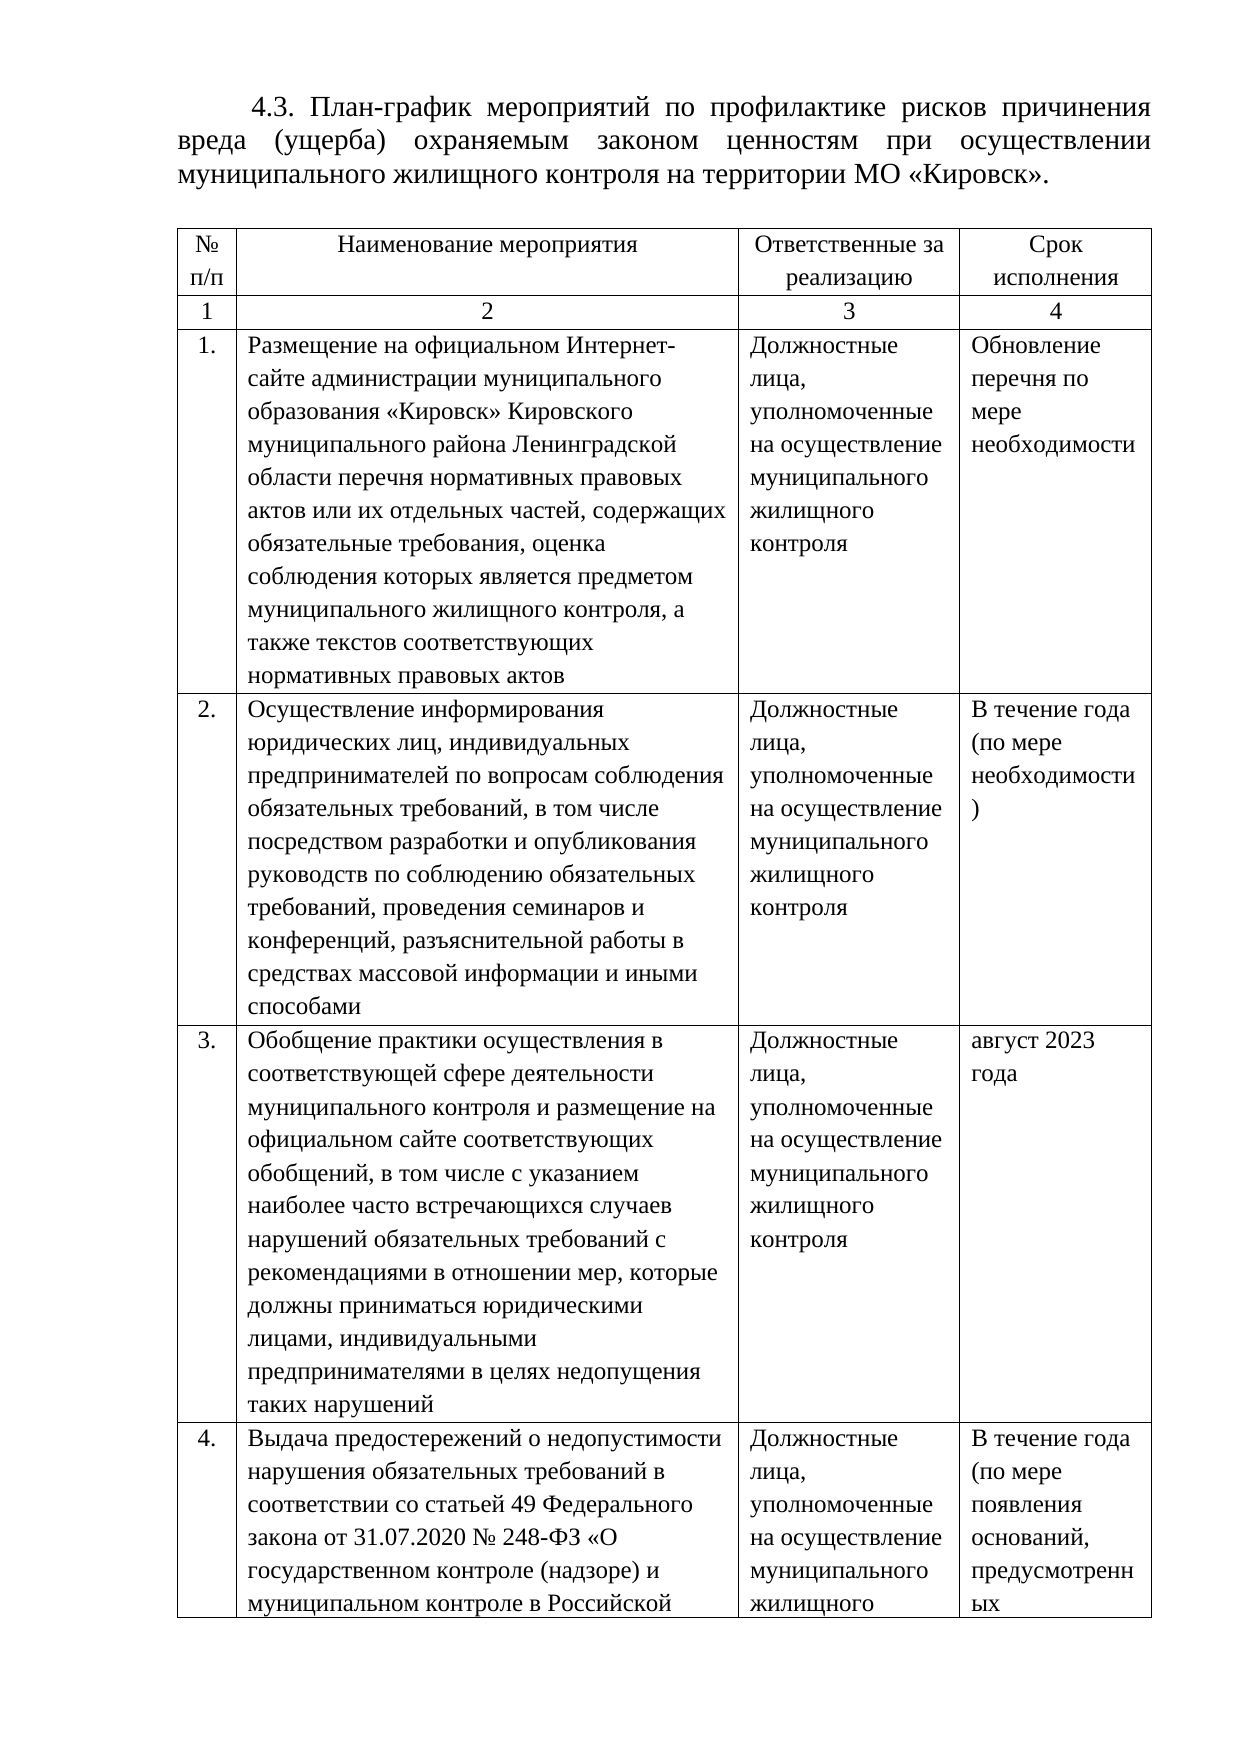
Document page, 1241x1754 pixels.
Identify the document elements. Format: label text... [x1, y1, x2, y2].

table_header № п/п [178, 229, 236, 295]
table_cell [739, 1423, 959, 1617]
table_header Ответственные за реализацию [739, 229, 959, 295]
table_cell 2. [178, 694, 236, 1024]
table_cell 3. [178, 1026, 236, 1422]
table_cell 1. [178, 330, 236, 693]
table_cell 4. [178, 1423, 236, 1617]
table_cell 4 [960, 296, 1151, 329]
text 4.3. План-график мероприятий по профилактике рисков причинения вреда (ущерба) охраняемым законом ценностям при осуществлении муниципального жилищного контроля на территории МО «Кировск». [177, 89, 1152, 189]
table_cell август 2023 года [960, 1026, 1151, 1422]
table_cell 2 [237, 296, 738, 329]
table_cell Должностные лица, уполномоченные на осуществление муниципального жилищного контроля [739, 1026, 959, 1422]
table_header Срок исполнения [960, 229, 1151, 295]
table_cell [960, 1423, 1151, 1617]
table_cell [237, 1423, 738, 1617]
table_cell Осуществление информирования юридических лиц, индивидуальных предпринимателей по вопросам соблюдения обязательных требований, в том числе посредством разработки и опубликования руководств по соблюдению обязательных требований, проведения семинаров и конференций, разъяснительной работы в средствах массовой информации и иными способами [237, 694, 738, 1024]
table_cell Должностные лица, уполномоченные на осуществление муниципального жилищного контроля [739, 330, 959, 693]
table_cell Размещение на официальном Интернет-сайте администрации муниципального образования «Кировск» Кировского муниципального района Ленинградской области перечня нормативных правовых актов или их отдельных частей, содержащих обязательные требования, оценка соблюдения которых является предметом муниципального жилищного контроля, а также текстов соответствующих нормативных правовых актов [237, 330, 738, 693]
table_cell Должностные лица, уполномоченные на осуществление муниципального жилищного контроля [739, 694, 959, 1024]
table_cell 1 [178, 296, 236, 329]
table_cell Обобщение практики осуществления в соответствующей сфере деятельности муниципального контроля и размещение на официальном сайте соответствующих обобщений, в том числе с указанием наиболее часто встречающихся случаев нарушений обязательных требований с рекомендациями в отношении мер, которые должны приниматься юридическими лицами, индивидуальными предпринимателями в целях недопущения таких нарушений [237, 1026, 738, 1422]
table_cell В течение года (по мере необходимости) [960, 694, 1151, 1024]
table_cell 3 [739, 296, 959, 329]
table_cell Обновление перечня по мере необходимости [960, 330, 1151, 693]
table_header Наименование мероприятия [237, 229, 738, 295]
